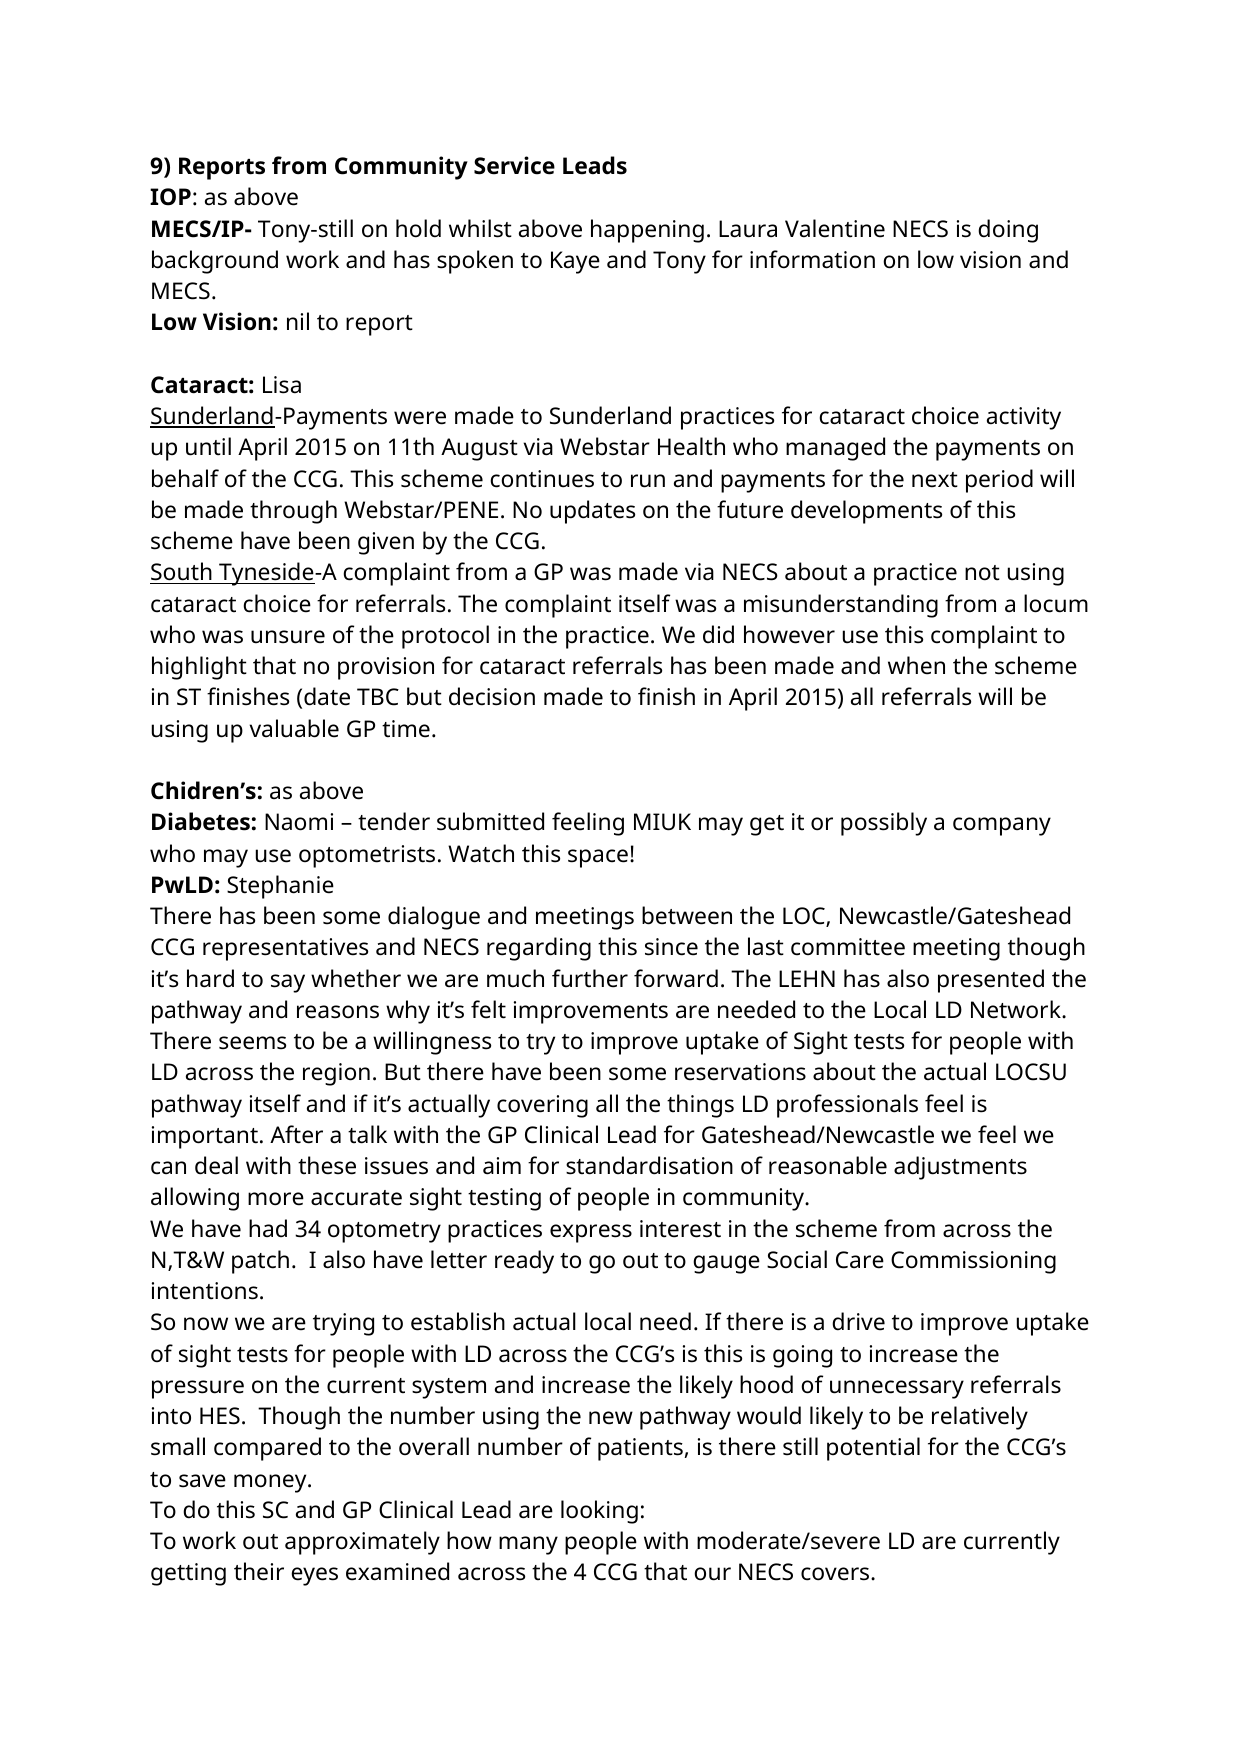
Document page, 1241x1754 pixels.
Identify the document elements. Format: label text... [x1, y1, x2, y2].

text To work out approximately how many people with moderate/severe LD are currently getting their eyes examined across the 4 CCG that our NECS covers. [150, 1525, 1090, 1587]
text Cataract: Lisa [150, 369, 1090, 400]
text So now we are trying to establish actual local need. If there is a drive to improve uptake of sight tests for people with LD across the CCG’s is this is going to increase the pressure on the current system and increase the likely hood of unnecessary referrals into HES. Though the number using the new pathway would likely to be relatively small compared to the overall number of patients, is there still potential for the CCG’s to save money. [150, 1306, 1090, 1494]
text South Tyneside-A complaint from a GP was made via NECS about a practice not using cataract choice for referrals. The complaint itself was a misunderstanding from a locum who was unsure of the protocol in the practice. We did however use this complaint to highlight that no provision for cataract referrals has been made and when the scheme in ST finishes (date TBC but decision made to finish in April 2015) all referrals will be using up valuable GP time. [150, 556, 1090, 744]
text 9) Reports from Community Service Leads [150, 150, 1090, 181]
text Diabetes: Naomi – tender submitted feeling MIUK may get it or possibly a company who may use optometrists. Watch this space! [150, 806, 1090, 869]
text There has been some dialogue and meetings between the LOC, Newcastle/Gateshead CCG representatives and NECS regarding this since the last committee meeting though it’s hard to say whether we are much further forward. The LEHN has also presented the pathway and reasons why it’s felt improvements are needed to the Local LD Network. [150, 900, 1090, 1025]
text Sunderland-Payments were made to Sunderland practices for cataract choice activity up until April 2015 on 11th August via Webstar Health who managed the payments on behalf of the CCG. This scheme continues to run and payments for the next period will be made through Webstar/PENE. No updates on the future developments of this scheme have been given by the CCG. [150, 400, 1090, 556]
text PwLD: Stephanie [150, 869, 1090, 900]
text Low Vision: nil to report [150, 306, 1090, 337]
text Chidren’s: as above [150, 775, 1090, 806]
text MECS/IP- Tony-still on hold whilst above happening. Laura Valentine NECS is doing background work and has spoken to Kaye and Tony for information on low vision and MECS. [150, 212, 1090, 306]
text We have had 34 optometry practices express interest in the scheme from across the N,T&W patch. I also have letter ready to go out to gauge Social Care Commissioning intentions. [150, 1212, 1090, 1306]
text To do this SC and GP Clinical Lead are looking: [150, 1494, 1090, 1525]
text There seems to be a willingness to try to improve uptake of Sight tests for people with LD across the region. But there have been some reservations about the actual LOCSU pathway itself and if it’s actually covering all the things LD professionals feel is important. After a talk with the GP Clinical Lead for Gateshead/Newcastle we feel we can deal with these issues and aim for standardisation of reasonable adjustments allowing more accurate sight testing of people in community. [150, 1025, 1090, 1212]
text IOP: as above [150, 181, 1090, 212]
